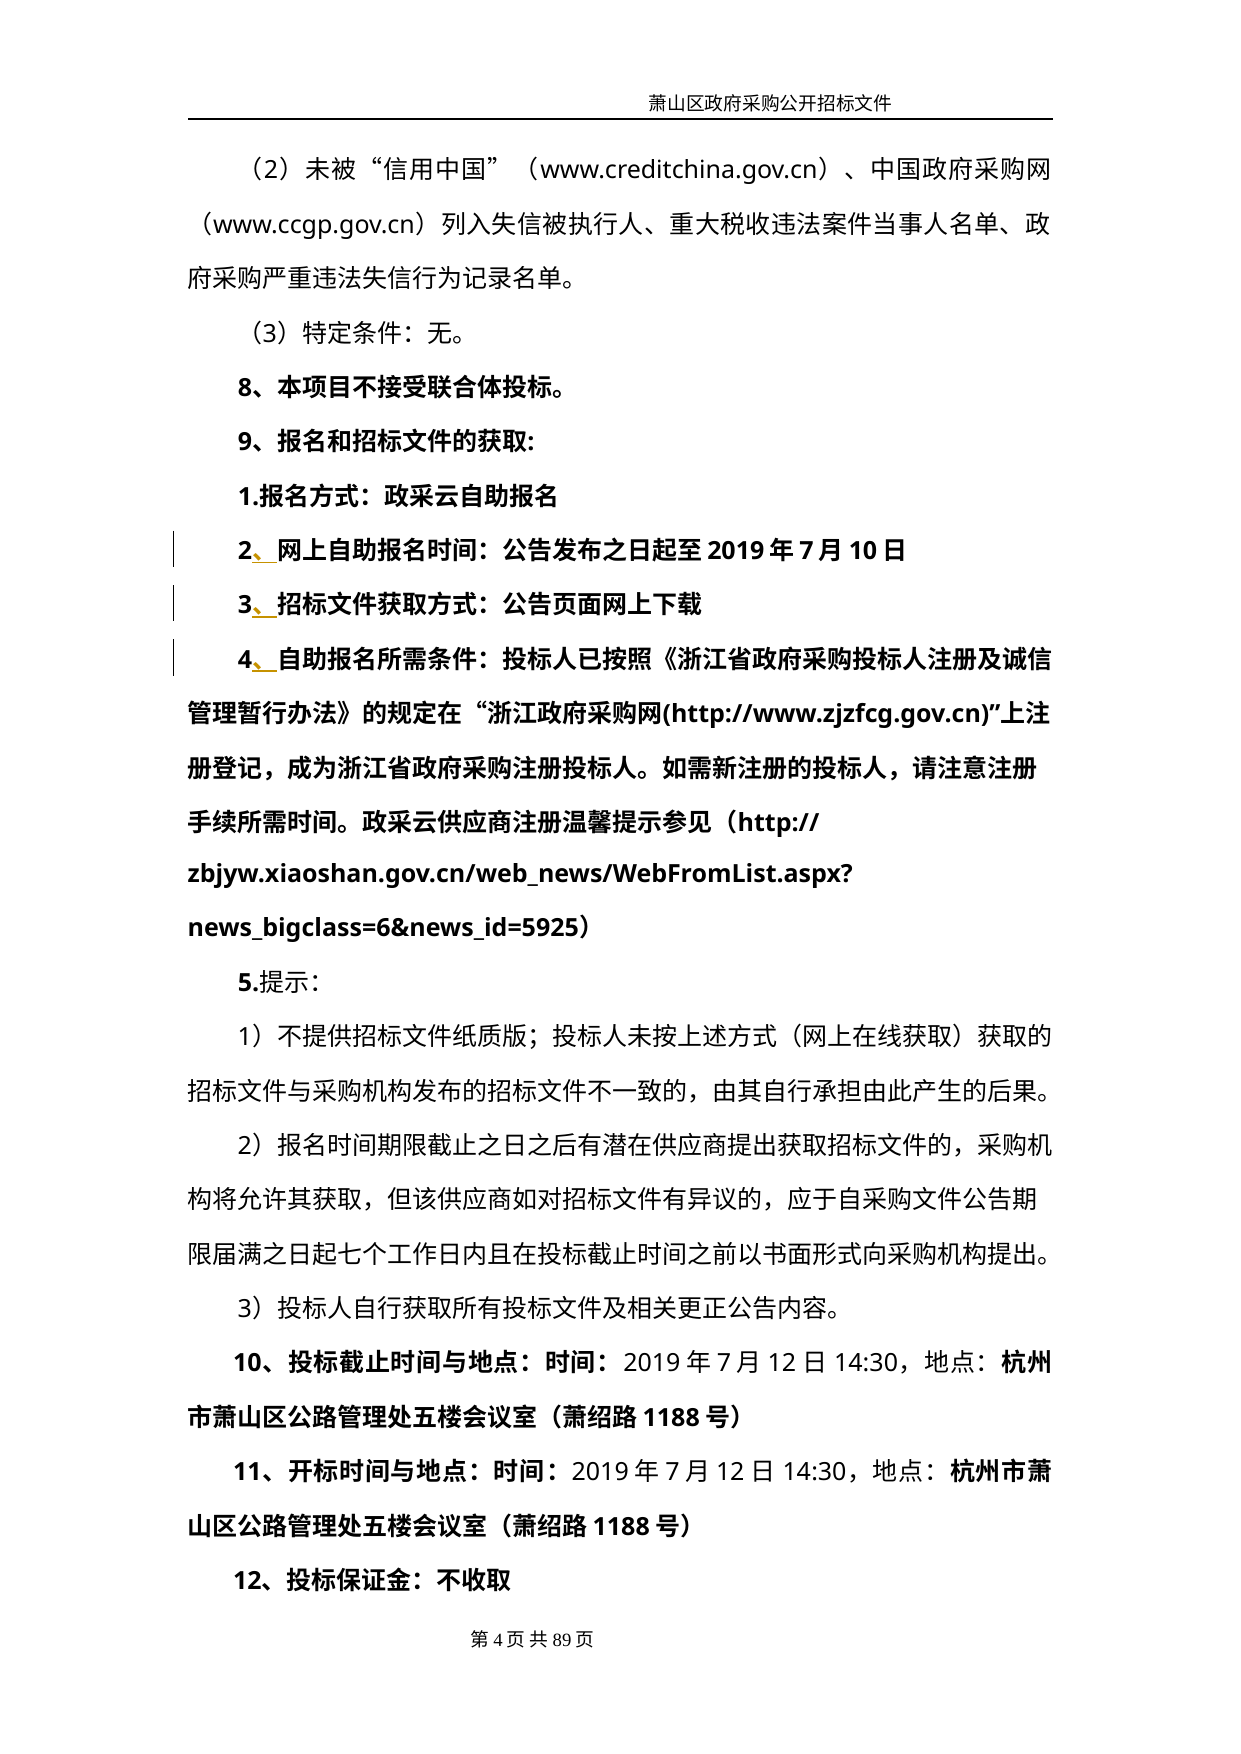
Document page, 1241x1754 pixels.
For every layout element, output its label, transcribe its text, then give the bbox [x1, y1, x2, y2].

text 1）不提供招标文件纸质版；投标人未按上述方式（网上在线获取）获取的招标文件与采购机构发布的招标文件不一致的，由其自行承担由此产生的后果。 [187, 1017, 1053, 1107]
text （2）未被“信用中国”（www.creditchina.gov.cn）、中国政府采购网（www.ccgp.gov.cn）列入失信被执行人、重大税收违法案件当事人名单、政府采购严重违法失信行为记录名单。 [187, 150, 1053, 295]
text 8、本项目不接受联合体投标。 [187, 367, 1053, 404]
text 4自助报名所需条件：投标人已按照《浙江省政府采购投标人注册及诚信管理暂行办法》的规定在“浙江政府采购网(http://www.zjzfcg.gov.cn)”上注册登记，成为浙江省政府采购注册投标人。如需新注册的投标人，请注意注册手续所需时间。政采云供应商注册温馨提示参见（http://zbjyw.xiaoshan.gov.cn/web_news/WebFromList.aspx?news_bigclass=6&news_id=5925） [187, 639, 1053, 944]
text 9、报名和招标文件的获取: [187, 422, 1053, 458]
text （3）特定条件：无。 [187, 313, 1053, 349]
text 3招标文件获取方式：公告页面网上下载 [187, 585, 1053, 621]
text 1.报名方式：政采云自助报名 [187, 476, 1053, 512]
text 2）报名时间期限截止之日之后有潜在供应商提出获取招标文件的，采购机构将允许其获取，但该供应商如对招标文件有异议的，应于自采购文件公告期限届满之日起七个工作日内且在投标截止时间之前以书面形式向采购机构提出。 [187, 1125, 1053, 1270]
text 10、投标截止时间与地点：时间：2019年7月12日 14:30，地点：杭州市萧山区公路管理处五楼会议室（萧绍路1188号） [187, 1343, 1053, 1433]
text 5.提示： [187, 962, 1053, 998]
text 11、开标时间与地点：时间：2019年7月12日 14:30，地点：杭州市萧山区公路管理处五楼会议室（萧绍路1188号） [187, 1452, 1053, 1542]
text 12、投标保证金：不收取 [187, 1560, 1053, 1597]
text 3）投标人自行获取所有投标文件及相关更正公告内容。 [187, 1288, 1053, 1325]
text 2网上自助报名时间：公告发布之日起至2019年7月10日 [187, 531, 1053, 567]
